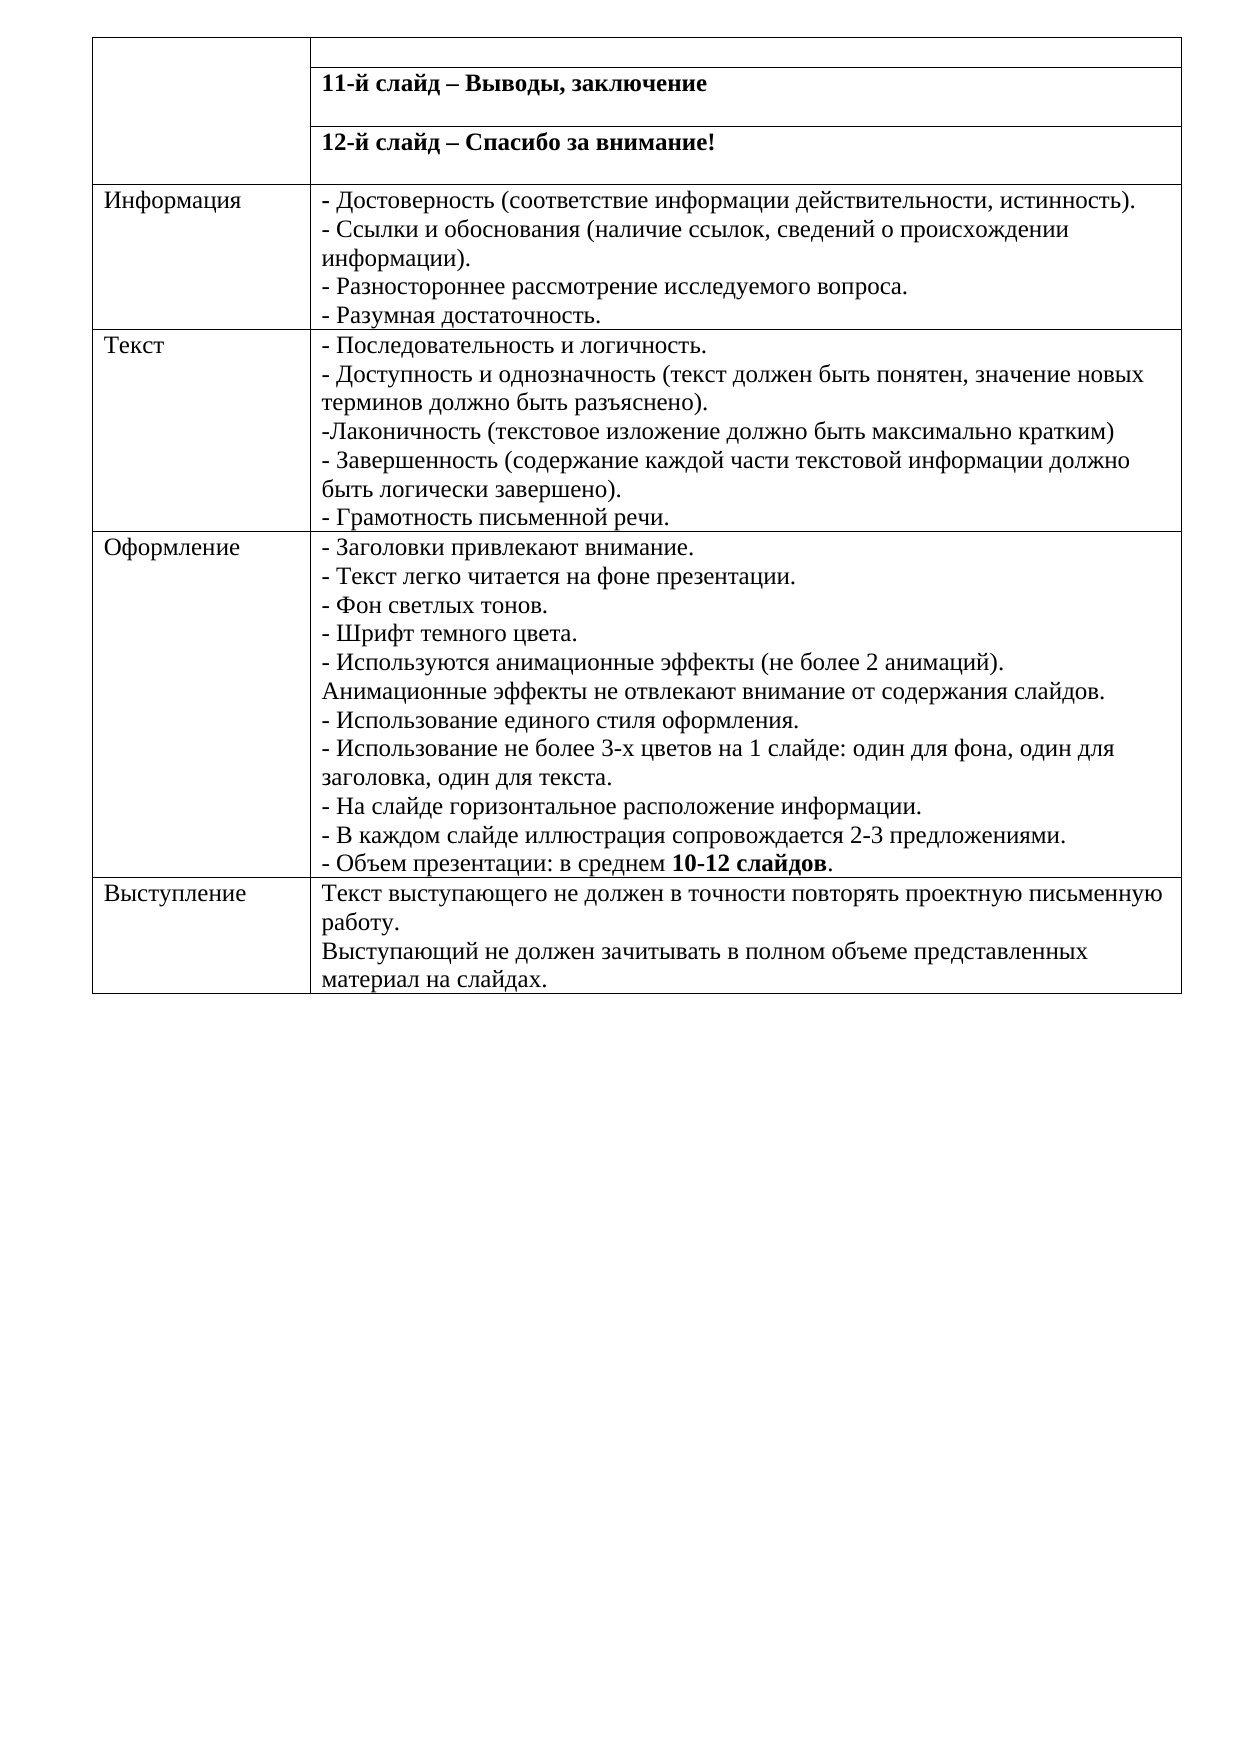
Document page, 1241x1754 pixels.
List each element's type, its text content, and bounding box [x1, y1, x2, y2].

table_cell - Достоверность (соответствие информации действительности, истинность). - Ссылки и обоснования (наличие ссылок, сведений о происхождении информации). - Разностороннее рассмотрение исследуемого вопроса. - Разумная достаточность. [311, 185, 1181, 329]
table_cell - Последовательность и логичность. - Доступность и однозначность (текст должен быть понятен, значение новых терминов должно быть разъяснено). -Лаконичность (текстовое изложение должно быть максимально кратким) - Завершенность (содержание каждой части текстовой информации должно быть логически завершено). - Грамотность письменной речи. [311, 330, 1181, 531]
table_cell Информация [93, 185, 310, 329]
table_cell Оформление [93, 532, 310, 877]
table_cell 11-й слайд – Выводы, заключение [311, 68, 1181, 126]
table_cell Выступление [93, 878, 310, 993]
table_cell Текст [93, 330, 310, 531]
table_cell 12-й слайд – Спасибо за внимание! [311, 127, 1181, 184]
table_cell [311, 38, 1181, 67]
table_cell - Заголовки привлекают внимание. - Текст легко читается на фоне презентации. - Фон светлых тонов. - Шрифт темного цвета. - Используются анимационные эффекты (не более 2 анимаций). Анимационные эффекты не отвлекают внимание от содержания слайдов. - Использование единого стиля оформления. - Использование не более 3-х цветов на 1 слайде: один для фона, один для заголовка, один для текста. - На слайде горизонтальное расположение информации. - В каждом слайде иллюстрация сопровождается 2-3 предложениями. - Объем презентации: в среднем 10-12 слайдов. [311, 532, 1181, 877]
table_cell Текст выступающего не должен в точности повторять проектную письменную работу. Выступающий не должен зачитывать в полном объеме представленных материал на слайдах. [311, 878, 1181, 993]
